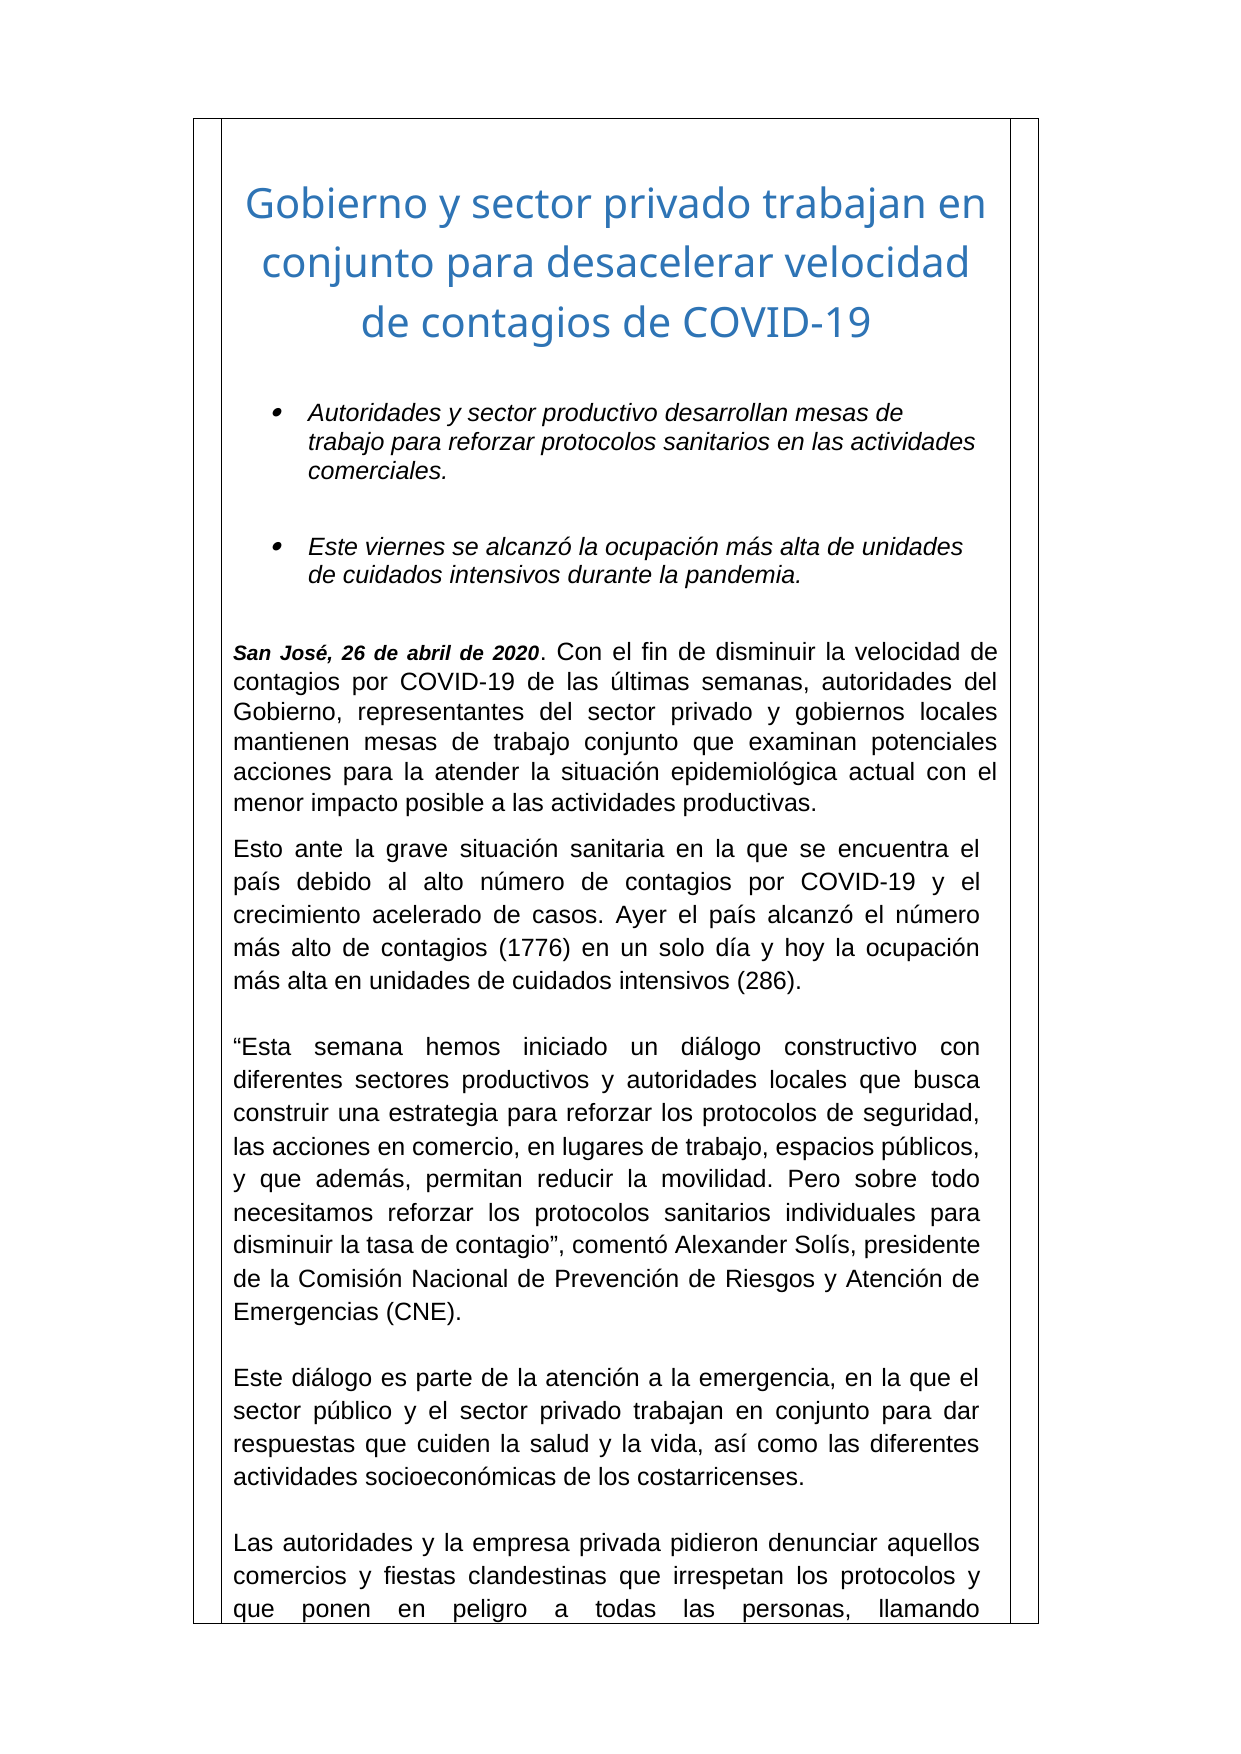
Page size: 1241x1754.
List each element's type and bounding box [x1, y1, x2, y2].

table_header [222, 119, 1010, 1622]
table_header [194, 119, 221, 1622]
table_header [1011, 119, 1038, 1622]
